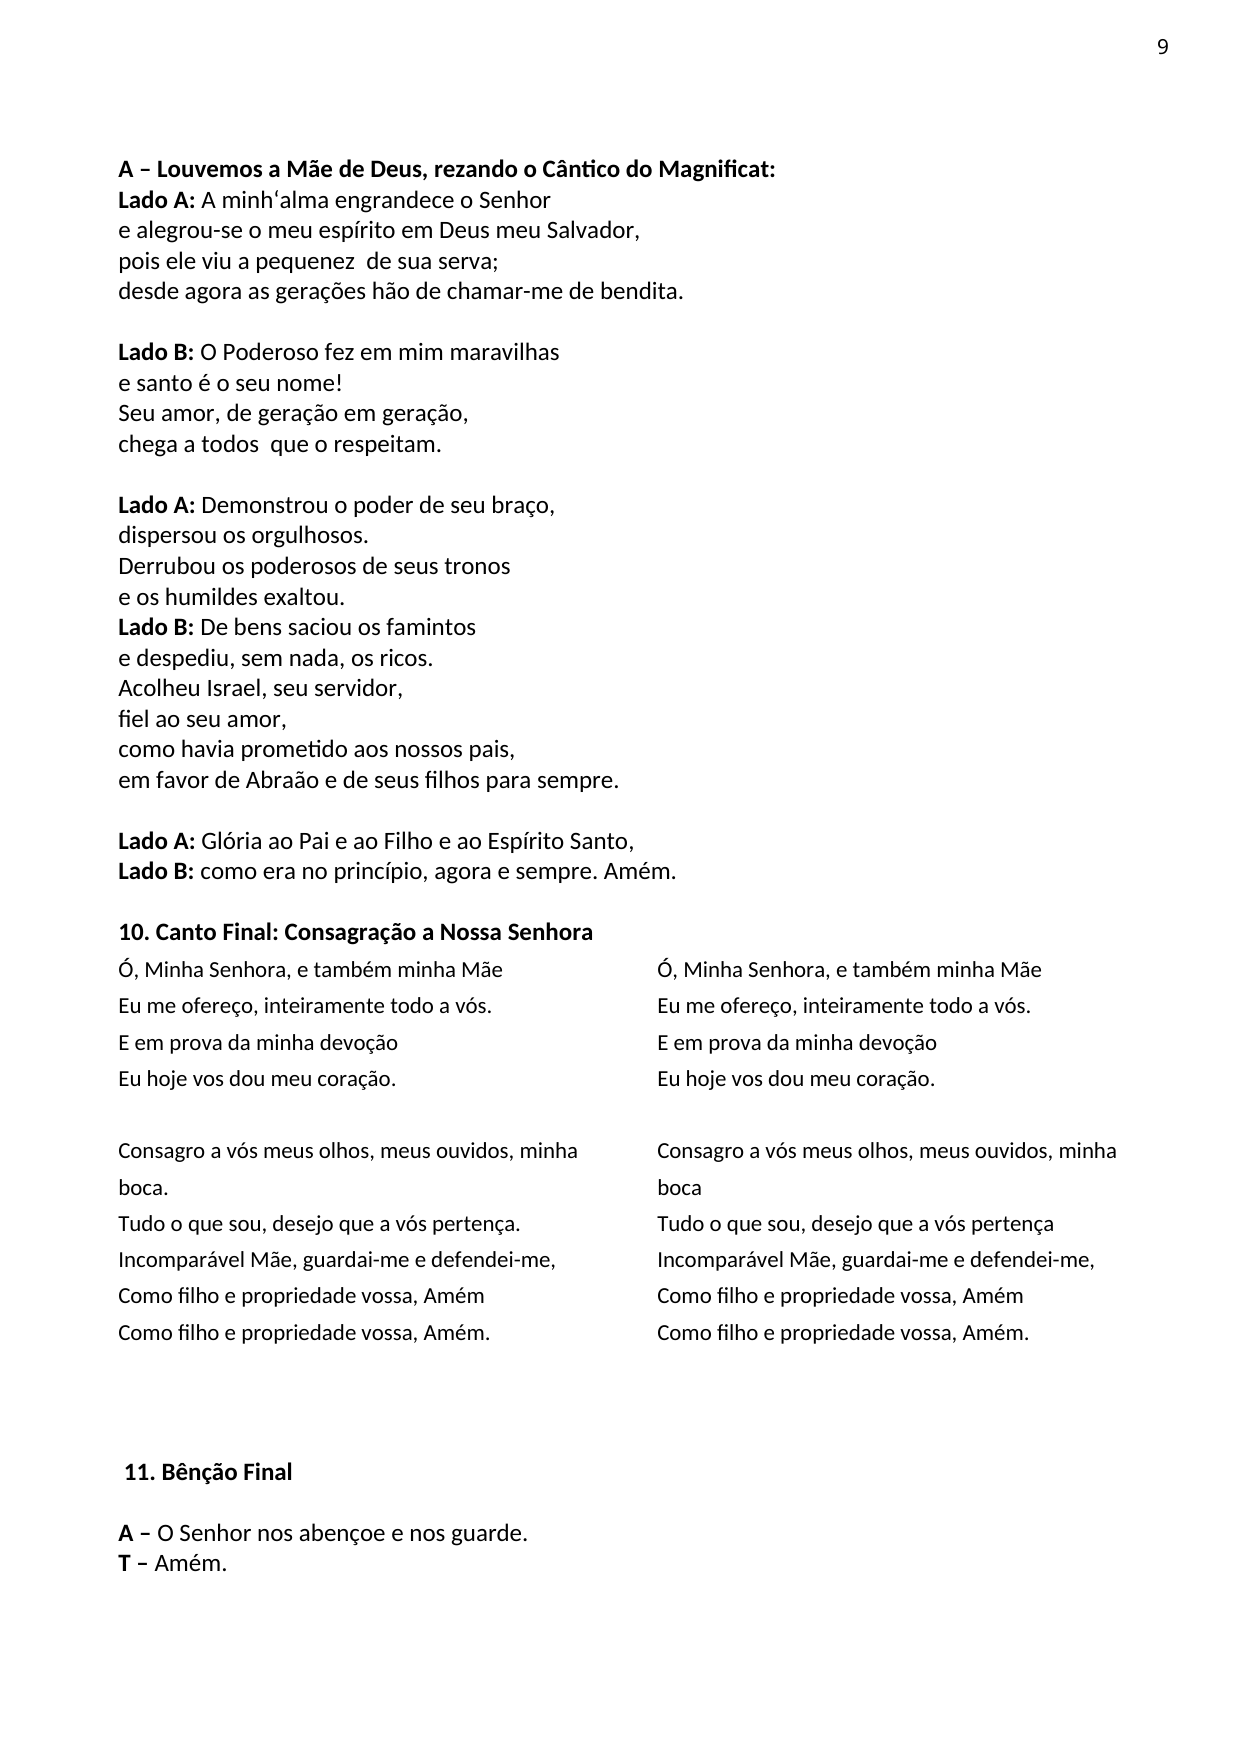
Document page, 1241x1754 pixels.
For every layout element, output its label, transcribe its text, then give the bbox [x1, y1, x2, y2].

text 11. Bênção Final [118, 1456, 1122, 1486]
text Lado A: A minh‘alma engrandece o Senhor [118, 184, 1122, 214]
text T – Amém. [118, 1547, 1122, 1578]
text Lado A: Glória ao Pai e ao Filho e ao Espírito Santo, [118, 825, 1122, 855]
text e despediu, sem nada, os ricos. [118, 642, 1122, 672]
text A – Louvemos a , rezando o Cântico do Magnificat: [118, 153, 1122, 184]
text A – O Senhor nos abençoe e nos guarde. [118, 1517, 1122, 1547]
text Derrubou os poderosos de seus tronos [118, 550, 1122, 581]
text chega a todos que o respeitam. [118, 428, 1122, 458]
text e os humildes exaltou. [118, 581, 1122, 611]
text e de seus filhos para sempre. [118, 764, 1122, 794]
text Acolheu Israel, seu servidor, [118, 672, 1122, 703]
text e alegrou-se o meu espírito em Deus meu Salvador, [118, 214, 1122, 245]
text como havia prometido aos nossos pais, [118, 733, 1122, 764]
text Lado B: De bens saciou os famintos [118, 611, 1122, 642]
text Lado A: Demonstrou o poder de seu braço, [118, 489, 1122, 519]
text Lado B: O Poderoso fez em mim maravilhas [118, 336, 1122, 367]
text Ó, Minha Senhora, e também minha Mãe Eu me ofereço, inteiramente todo a vós. E em prova da minha devoção Eu hoje vos dou meu coração. Consagro a vós meus olhos, meus ouvidos, minha boca. Tudo o que sou, desejo que a vós pertença. Incomparável Mãe, guardai-me e defendei-me, Como filho e propriedade vossa, Amém Como filho e propriedade vossa, Amém. [118, 947, 583, 1425]
text e santo é o seu nome! [118, 367, 1122, 397]
text Ó, Minha Senhora, e também minha Mãe Eu me ofereço, inteiramente todo a vós. E em prova da minha devoção Eu hoje vos dou meu coração. Consagro a vós meus olhos, meus ouvidos, minha boca Tudo o que sou, desejo que a vós pertença Incomparável Mãe, guardai-me e defendei-me, Como filho e propriedade vossa, Amém Como filho e propriedade vossa, Amém. [657, 947, 1122, 1346]
text Seu amor, de geração em geração, [118, 397, 1122, 428]
text dispersou os orgulhosos. [118, 519, 1122, 550]
text 10. Canto Final: Consagração a Nossa Senhora [118, 916, 1122, 947]
text desde agora as gerações hão de chamar-me de bendita. [118, 275, 1122, 306]
text pois ele viu a pequenez de sua serva; [118, 245, 1122, 275]
text fiel ao seu amor, [118, 703, 1122, 733]
text Lado B: como era no princípio, agora e sempre. Amém. [118, 855, 1122, 886]
